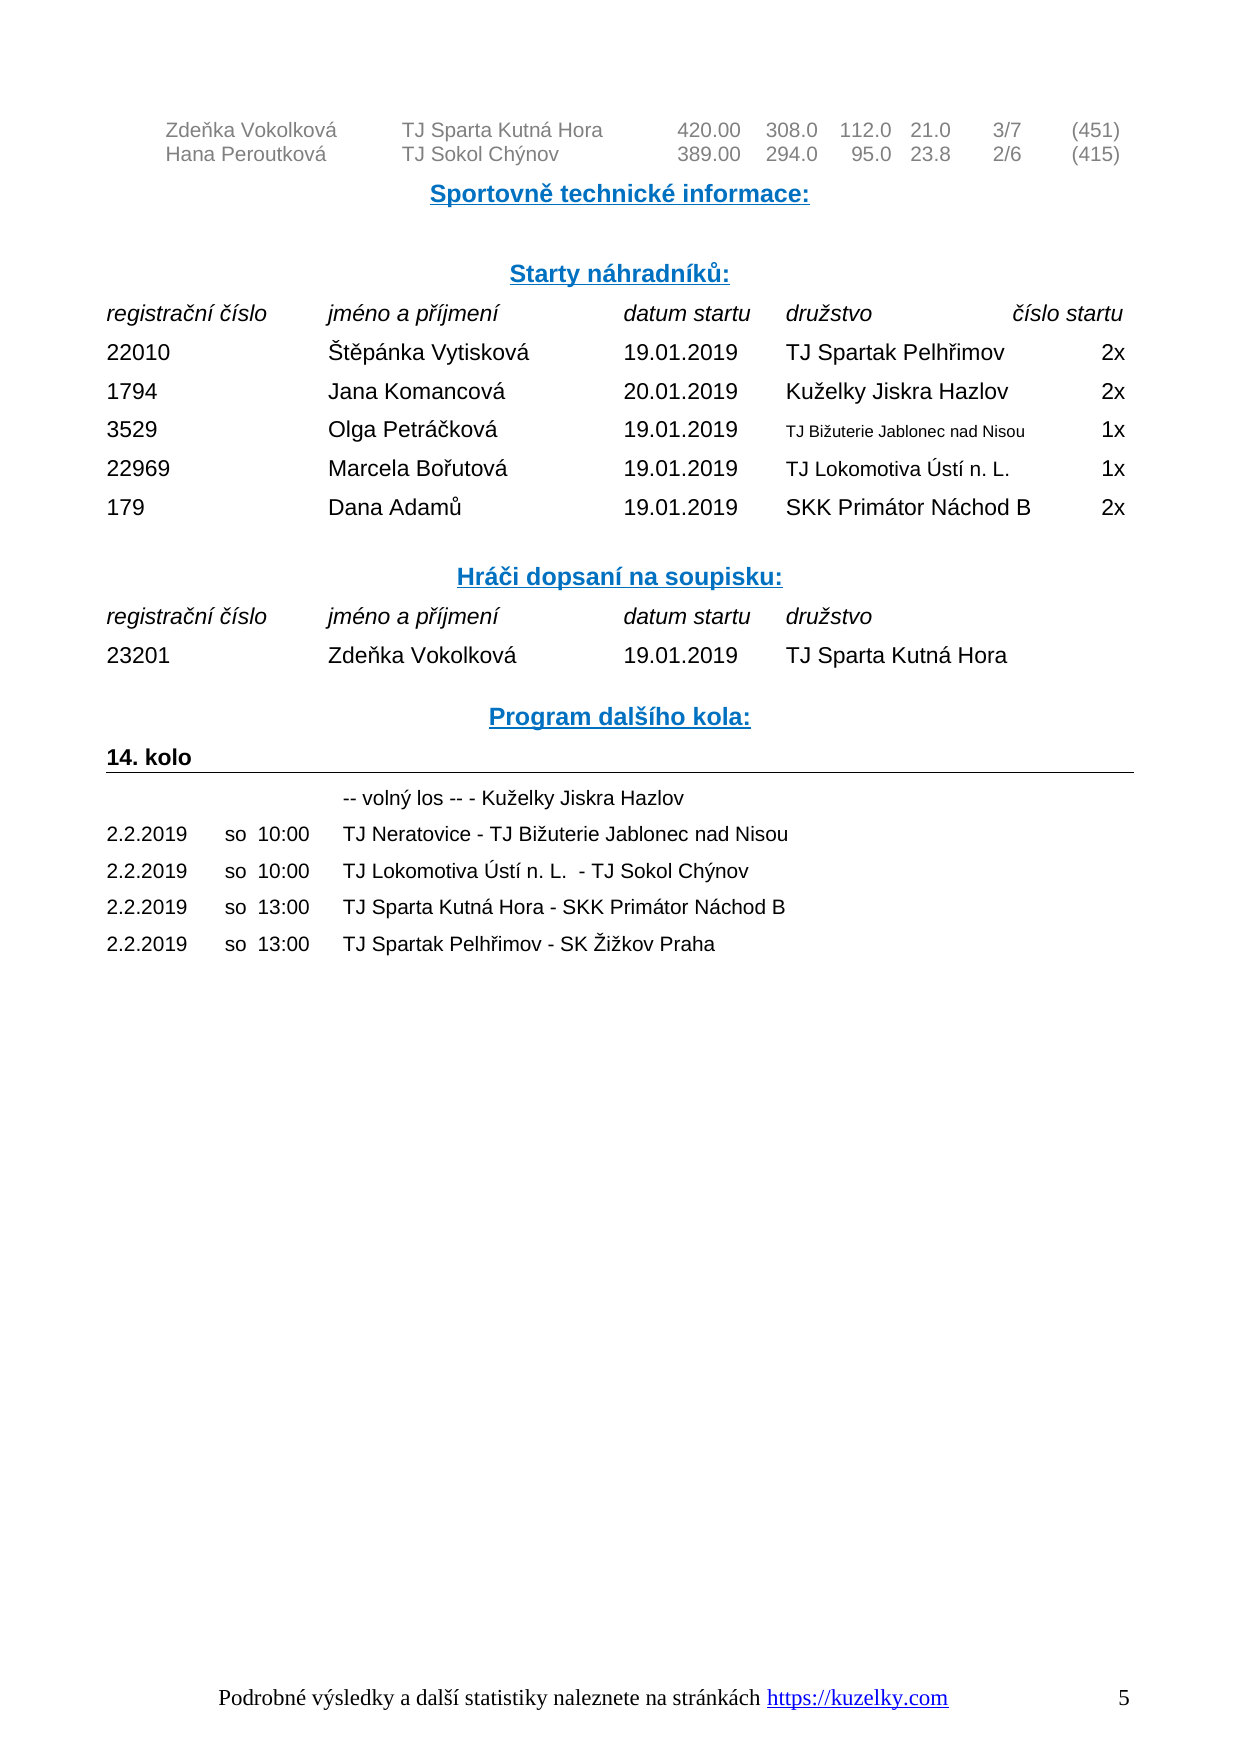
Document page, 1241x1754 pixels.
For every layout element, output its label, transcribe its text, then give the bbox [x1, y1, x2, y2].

text Sportovně technické informace: [94, 178, 1145, 207]
text 2.2.2019 so 10:00 TJ Lokomotiva Ústí n. L. - TJ Sokol Chýnov [106, 858, 1134, 882]
text registrační číslo jméno a příjmení datum startu družstvo číslo startu [106, 300, 1134, 326]
text 179 Dana Adamů 19.01.2019 SKK Primátor Náchod B 2x [106, 494, 1134, 521]
text Program dalšího kola: [94, 702, 1145, 731]
text Hráči dopsaní na soupisku: [94, 533, 1145, 591]
text 23201 Zdeňka Vokolková 19.01.2019 TJ Sparta Kutná Hora [106, 642, 1134, 668]
text -- volný los -- - Kuželky Jiskra Hazlov [106, 786, 1134, 809]
text 2.2.2019 so 13:00 TJ Sparta Kutná Hora - SKK Primátor Náchod B [106, 895, 1134, 919]
text 22010 Štěpánka Vytisková 19.01.2019 TJ Spartak Pelhřimov 2x [106, 339, 1134, 365]
text 22969 Marcela Bořutová 19.01.2019 TJ Lokomotiva Ústí n. L. 1x [106, 455, 1134, 482]
text 1794 Jana Komancová 20.01.2019 Kuželky Jiskra Hazlov 2x [106, 378, 1134, 404]
text Hana Peroutková TJ Sokol Chýnov 389.00 294.0 95.0 23.8 2/6 (415) [106, 142, 1134, 166]
text 2.2.2019 so 10:00 TJ Neratovice - TJ Bižuterie Jablonec nad Nisou [106, 822, 1134, 846]
text Starty náhradníků: [94, 259, 1145, 287]
text 2.2.2019 so 13:00 TJ Spartak Pelhřimov - SK Žižkov Praha [106, 931, 1134, 955]
text registrační číslo jméno a příjmení datum startu družstvo [106, 603, 1134, 629]
text Zdeňka Vokolková TJ Sparta Kutná Hora 420.00 308.0 112.0 21.0 3/7 (451) [106, 118, 1134, 142]
text 3529 Olga Petráčková 19.01.2019 TJ Bižuterie Jablonec nad Nisou 1x [106, 416, 1134, 443]
text 14. kolo [106, 743, 1134, 772]
